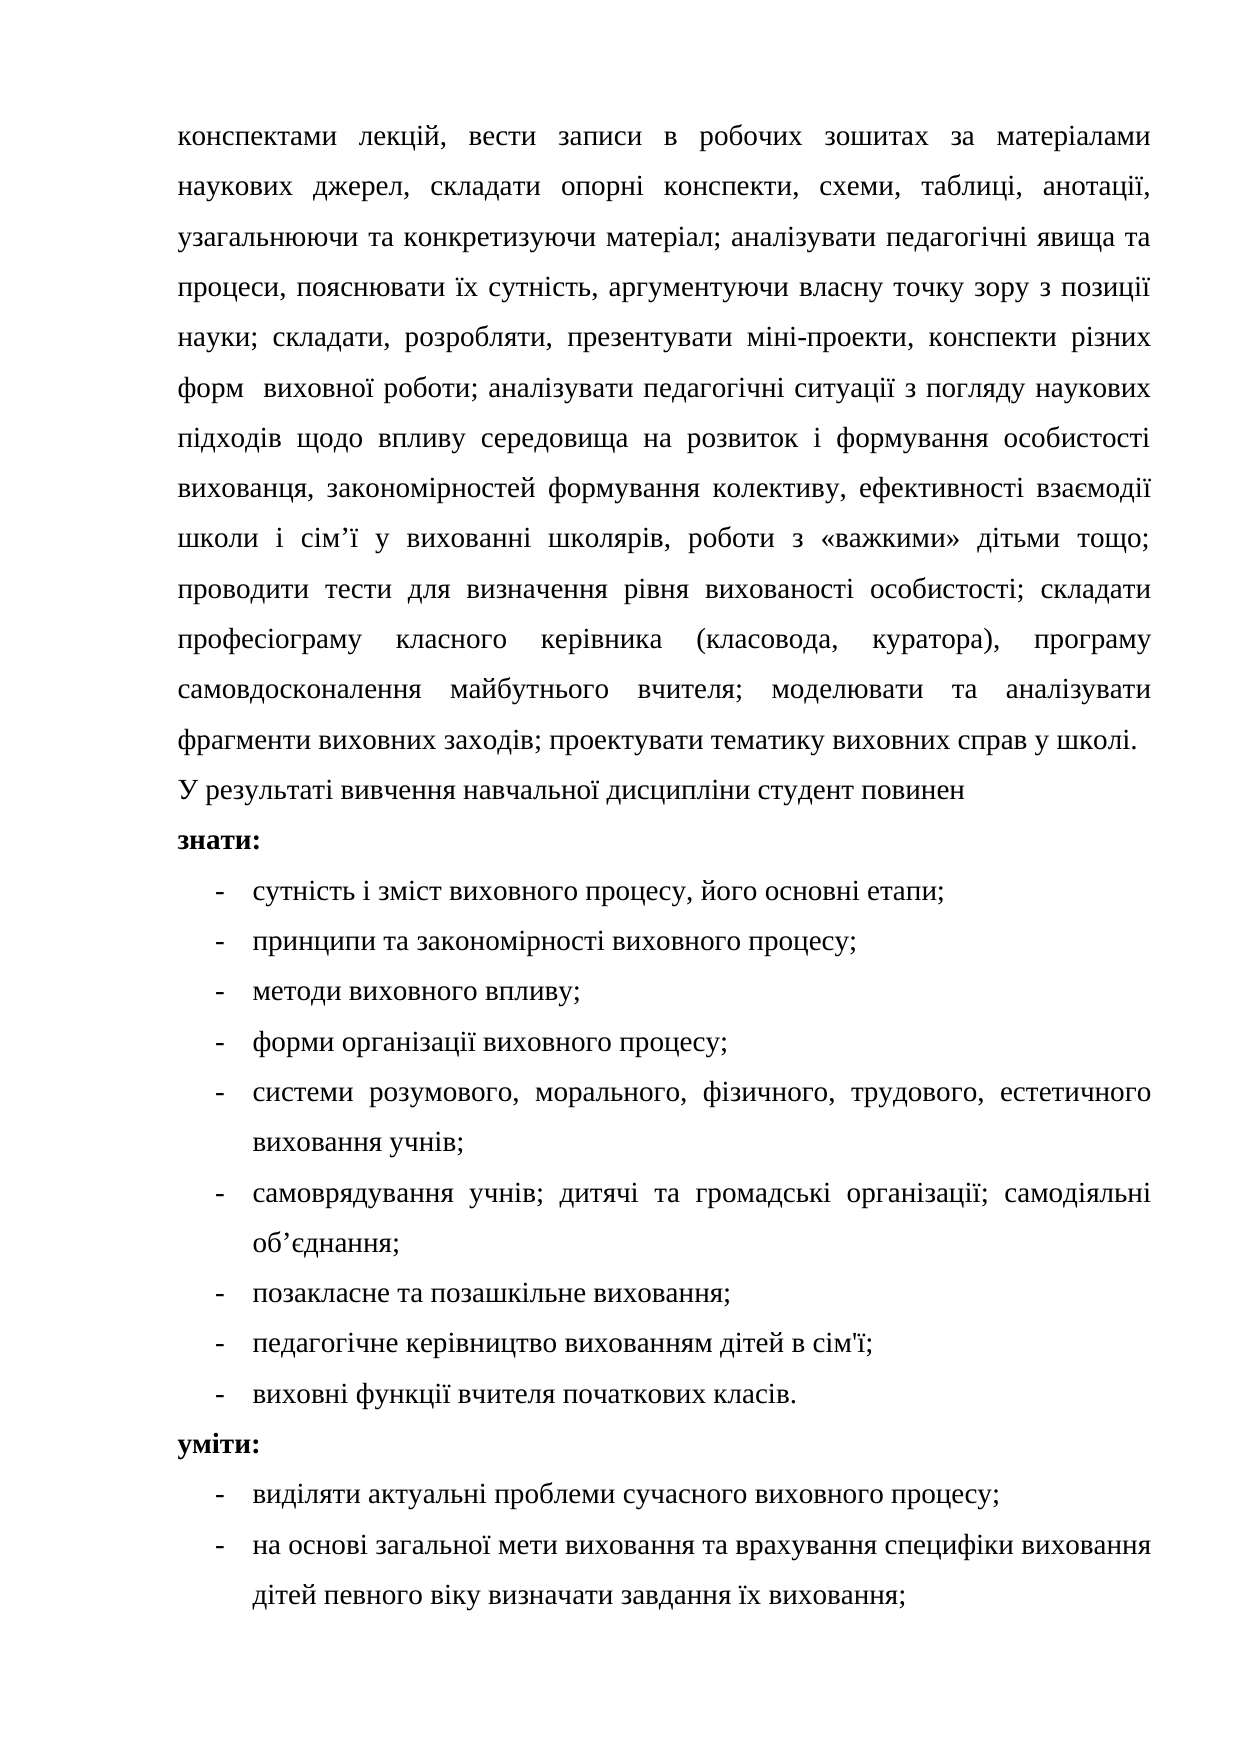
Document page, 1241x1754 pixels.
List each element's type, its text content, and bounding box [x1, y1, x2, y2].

list педагогічне керівництво вихованням дітей в сім'ї; [215, 1326, 1152, 1359]
list виділяти актуальні проблеми сучасного виховного процесу; [215, 1477, 1152, 1510]
text У результаті вивчення навчальної дисципліни студент повинен [177, 772, 1152, 806]
list принципи та закономірності виховного процесу; [215, 923, 1152, 957]
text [177, 118, 1152, 755]
list самоврядування учнів; дитячі та громадські організації; самодіяльні об’єднання; [215, 1175, 1152, 1258]
list методи виховного впливу; [215, 973, 1152, 1007]
list виховні функції вчителя початкових класів. [215, 1376, 1152, 1409]
list позакласне та позашкільне виховання; [215, 1275, 1152, 1309]
text знати: [177, 822, 1152, 856]
list системи розумового, морального, фізичного, трудового, естетичного виховання учнів; [215, 1074, 1152, 1158]
list на основі загальної мети виховання та врахування специфіки виховання дітей певного віку визначати завдання їх виховання; [215, 1527, 1152, 1611]
text уміти: [177, 1426, 1152, 1460]
list сутність і зміст виховного процесу, його основні етапи; [215, 873, 1152, 906]
list форми організації виховного процесу; [215, 1024, 1152, 1057]
